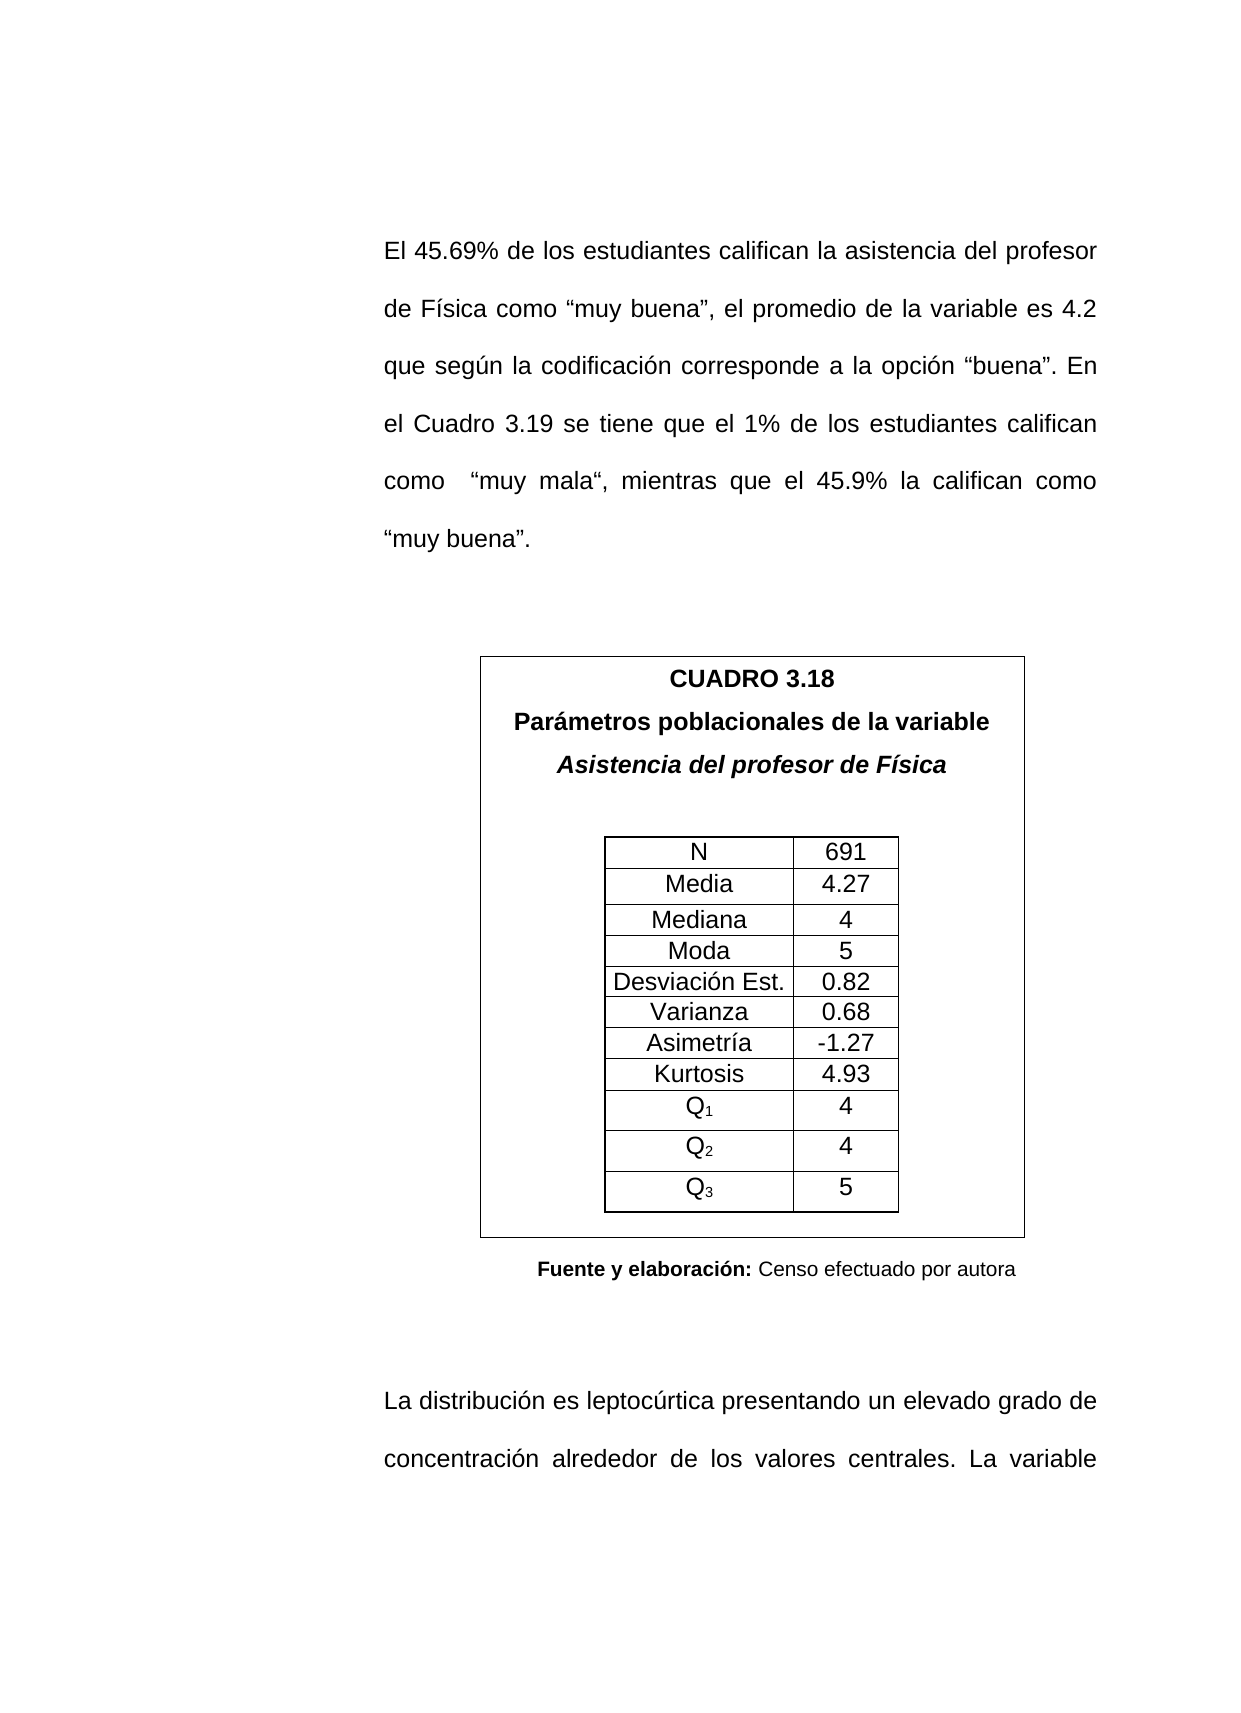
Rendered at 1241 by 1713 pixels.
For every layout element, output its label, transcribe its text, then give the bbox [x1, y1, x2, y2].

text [384, 1386, 1098, 1472]
text El 45.69% de los estudiantes califican la asistencia del profesor de Física como “muy buena”, el promedio de la variable es 4.2 que según la codificación corresponde a la opción “buena”. En el Cuadro 3.19 se tiene que el 1% de los estudiantes califican como “muy mala“, mientras que el 45.9% la califican como “muy buena”. [384, 236, 1098, 552]
text Fuente y elaboración: Censo efectuado por autora [457, 1257, 1098, 1281]
